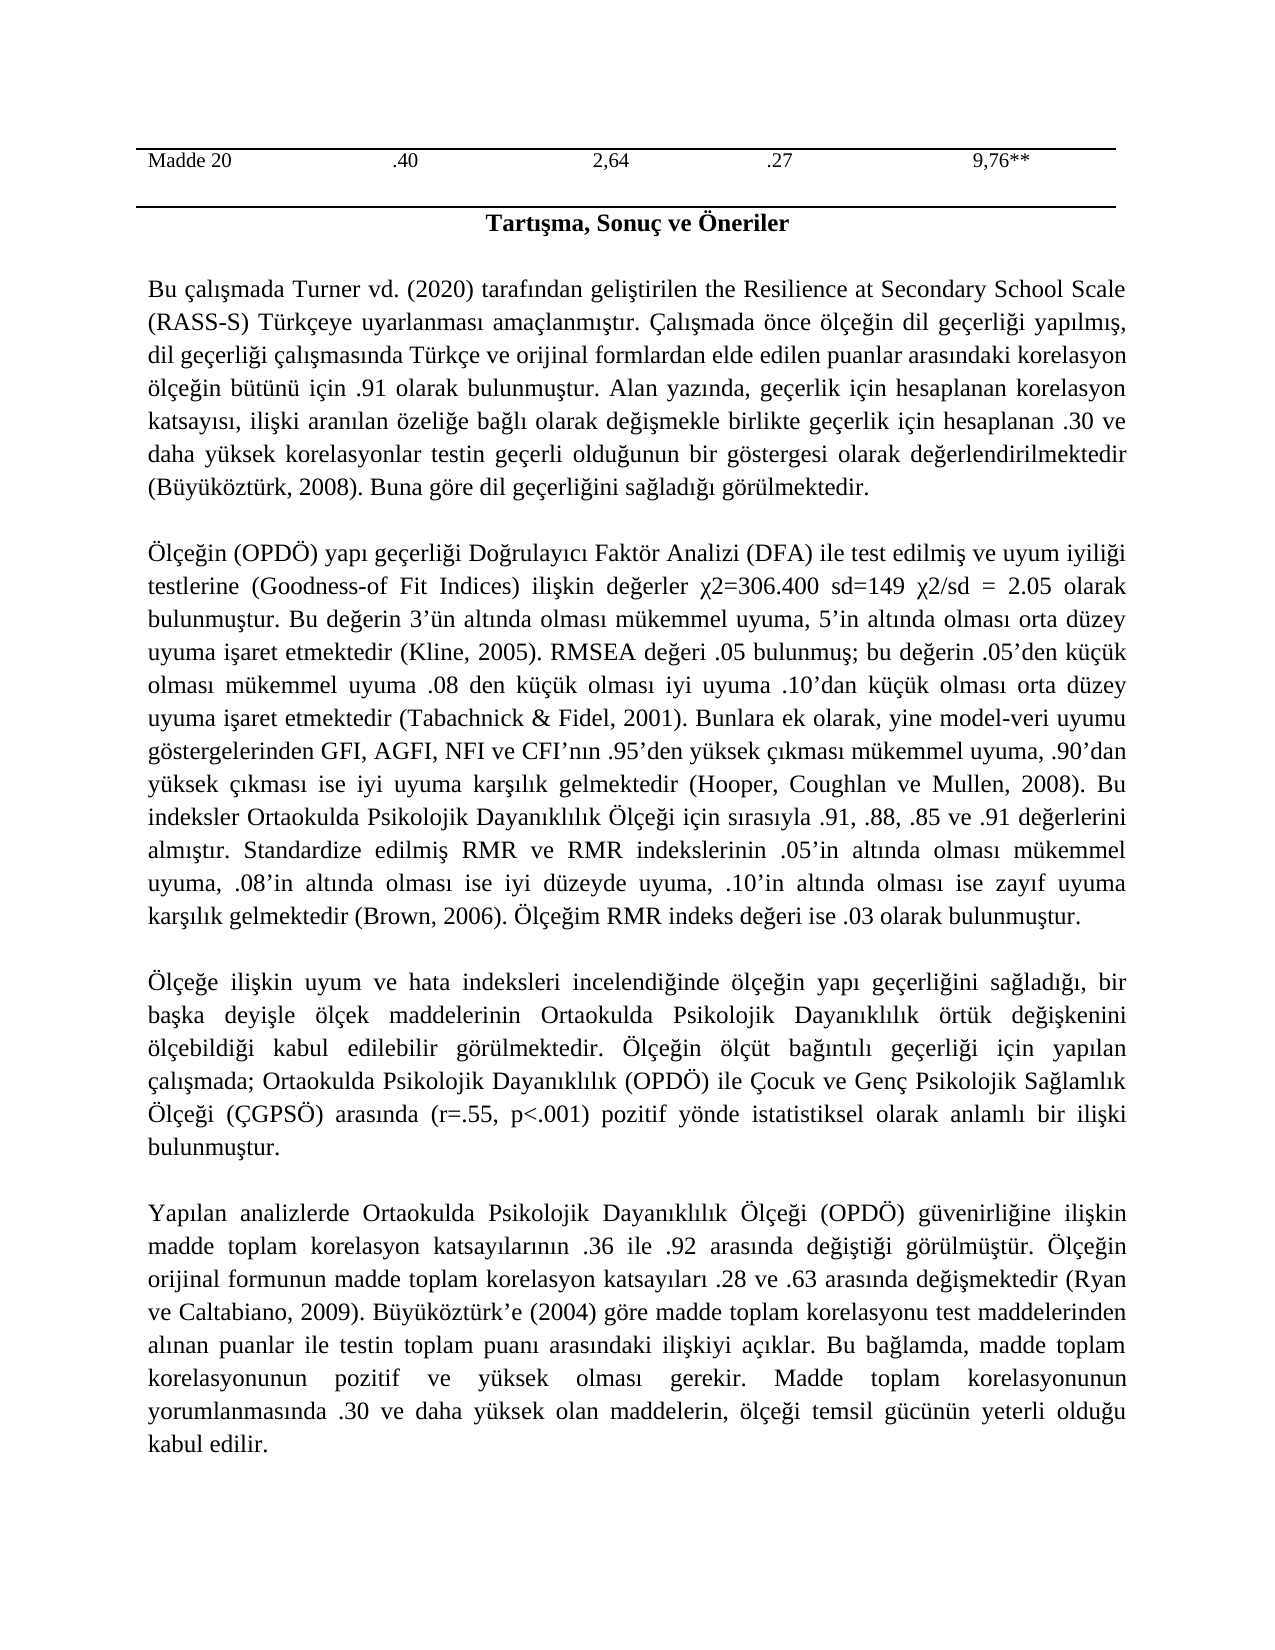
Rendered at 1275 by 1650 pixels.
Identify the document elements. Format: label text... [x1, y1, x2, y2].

table_cell 2,64 [550, 150, 672, 206]
table_cell .40 [261, 150, 549, 206]
table_cell Madde 20 [136, 150, 261, 206]
text Bu çalışmada Turner vd. (2020) tarafından geliştirilen the Resilience at Secondary School Scale (RASS-S) Türkçeye uyarlanması amaçlanmıştır. Çalışmada önce ölçeğin dil geçerliği yapılmış, dil geçerliği çalışmasında Türkçe ve orijinal formlardan elde edilen puanlar arasındaki korelasyon ölçeğin bütünü için .91 olarak bulunmuştur. Alan yazında, geçerlik için hesaplanan korelasyon katsayısı, ilişki aranılan özeliğe bağlı olarak değişmekle birlikte geçerlik için hesaplanan .30 ve daha yüksek korelasyonlar testin geçerli olduğunun bir göstergesi olarak değerlendirilmektedir (Büyüköztürk, 2008). Buna göre dil geçerliğini sağladığı görülmektedir. [148, 274, 1127, 501]
text Ölçeğin (OPDÖ) yapı geçerliği Doğrulayıcı Faktör Analizi (DFA) ile test edilmiş ve uyum iyiliği testlerine (Goodness-of Fit Indices) ilişkin değerler χ2=306.400 sd=149 χ2/sd = 2.05 olarak bulunmuştur. Bu değerin 3’ün altında olması mükemmel uyuma, 5’in altında olması orta düzey uyuma işaret etmektedir (Kline, 2005). RMSEA değeri .05 bulunmuş; bu değerin .05’den küçük olması mükemmel uyuma .08 den küçük olması iyi uyuma .10’dan küçük olması orta düzey uyuma işaret etmektedir (Tabachnick & Fidel, 2001). Bunlara ek olarak, yine model-veri uyumu göstergelerinden GFI, AGFI, NFI ve CFI’nın .95’den yüksek çıkması mükemmel uyuma, .90’dan yüksek çıkması ise iyi uyuma karşılık gelmektedir (Hooper, Coughlan ve Mullen, 2008). Bu indeksler Ortaokulda Psikolojik Dayanıklılık Ölçeği için sırasıyla .91, .88, .85 ve .91 değerlerini almıştır. Standardize edilmiş RMR ve RMR indekslerinin .05’in altında olması mükemmel uyuma, .08’in altında olması ise iyi düzeyde uyuma, .10’in altında olması ise zayıf uyuma karşılık gelmektedir (Brown, 2006). Ölçeğim RMR indeks değeri ise .03 olarak bulunmuştur. [148, 538, 1127, 930]
table_cell .27 [672, 150, 886, 206]
table_cell 9,76** [886, 150, 1116, 206]
text Ölçeğe ilişkin uyum ve hata indeksleri incelendiğinde ölçeğin yapı geçerliğini sağladığı, bir başka deyişle ölçek maddelerinin Ortaokulda Psikolojik Dayanıklılık örtük değişkenini ölçebildiği kabul edilebilir görülmektedir. Ölçeğin ölçüt bağıntılı geçerliği için yapılan çalışmada; Ortaokulda Psikolojik Dayanıklılık (OPDÖ) ile Çocuk ve Genç Psikolojik Sağlamlık Ölçeği (ÇGPSÖ) arasında (r=.55, p<.001) pozitif yönde istatistiksel olarak anlamlı bir ilişki bulunmuştur. [148, 967, 1127, 1161]
text Tartışma, Sonuç ve Öneriler [148, 208, 1127, 236]
text Yapılan analizlerde Ortaokulda Psikolojik Dayanıklılık Ölçeği (OPDÖ) güvenirliğine ilişkin madde toplam korelasyon katsayılarının .36 ile .92 arasında değiştiği görülmüştür. Ölçeğin orijinal formunun madde toplam korelasyon katsayıları .28 ve .63 arasında değişmektedir (Ryan ve Caltabiano, 2009). Büyüköztürk’e (2004) göre madde toplam korelasyonu test maddelerinden alınan puanlar ile testin toplam puanı arasındaki ilişkiyi açıklar. Bu bağlamda, madde toplam korelasyonunun pozitif ve yüksek olması gerekir. Madde toplam korelasyonunun yorumlanmasında .30 ve daha yüksek olan maddelerin, ölçeği temsil gücünün yeterli olduğu kabul edilir. [148, 1198, 1127, 1458]
